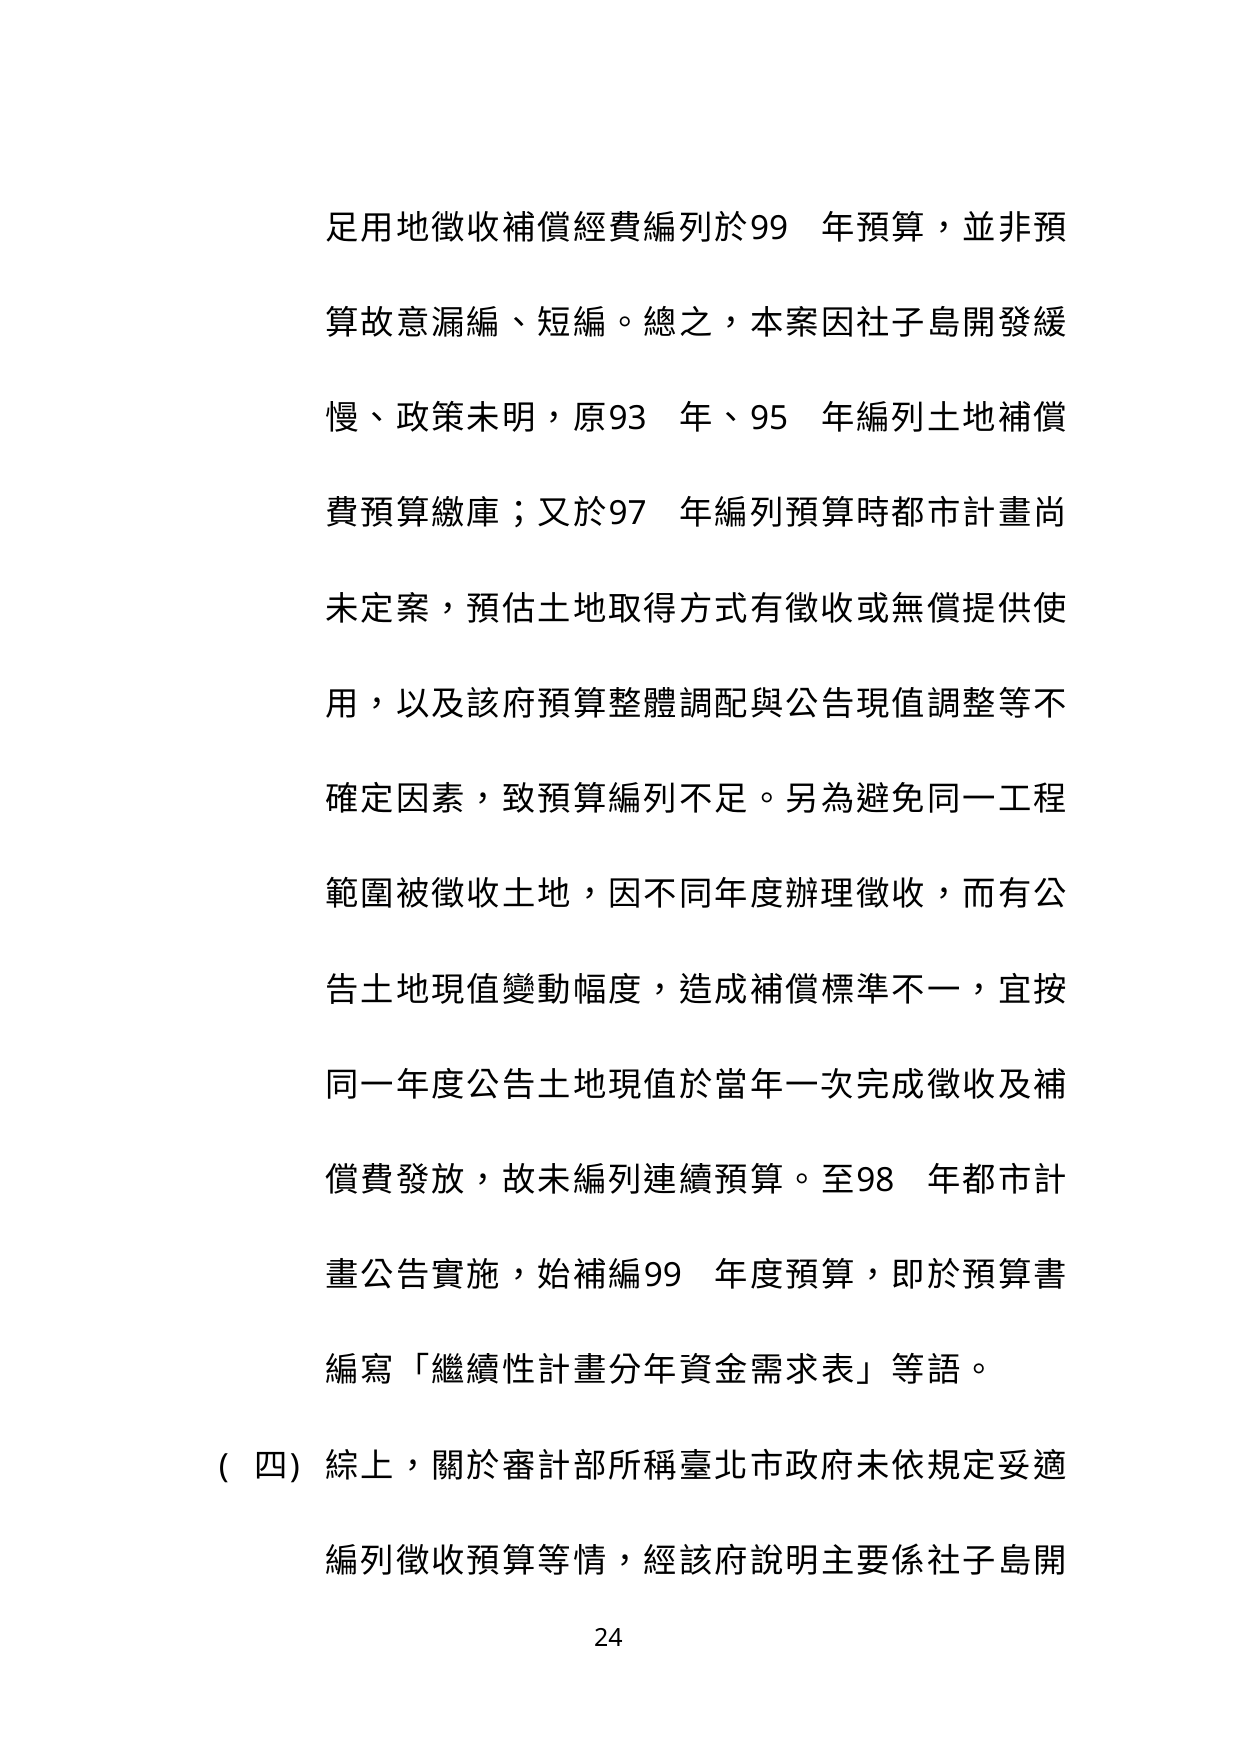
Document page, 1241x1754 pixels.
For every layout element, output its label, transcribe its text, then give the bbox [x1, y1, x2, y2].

subtitle 綜上，關於審計部所稱臺北市政府未依規定妥適編列徵收預算等情，經該府說明主要係社子島開發緩慢、政策未明、先前編列土地補償費預算繳庫及當年度多項重大工程產生預算排擠效應等原因之故，承辦單位因而保守編列，並非預算故意漏編、短編等語，經核尚情有可原。 [219, 1415, 1069, 1605]
